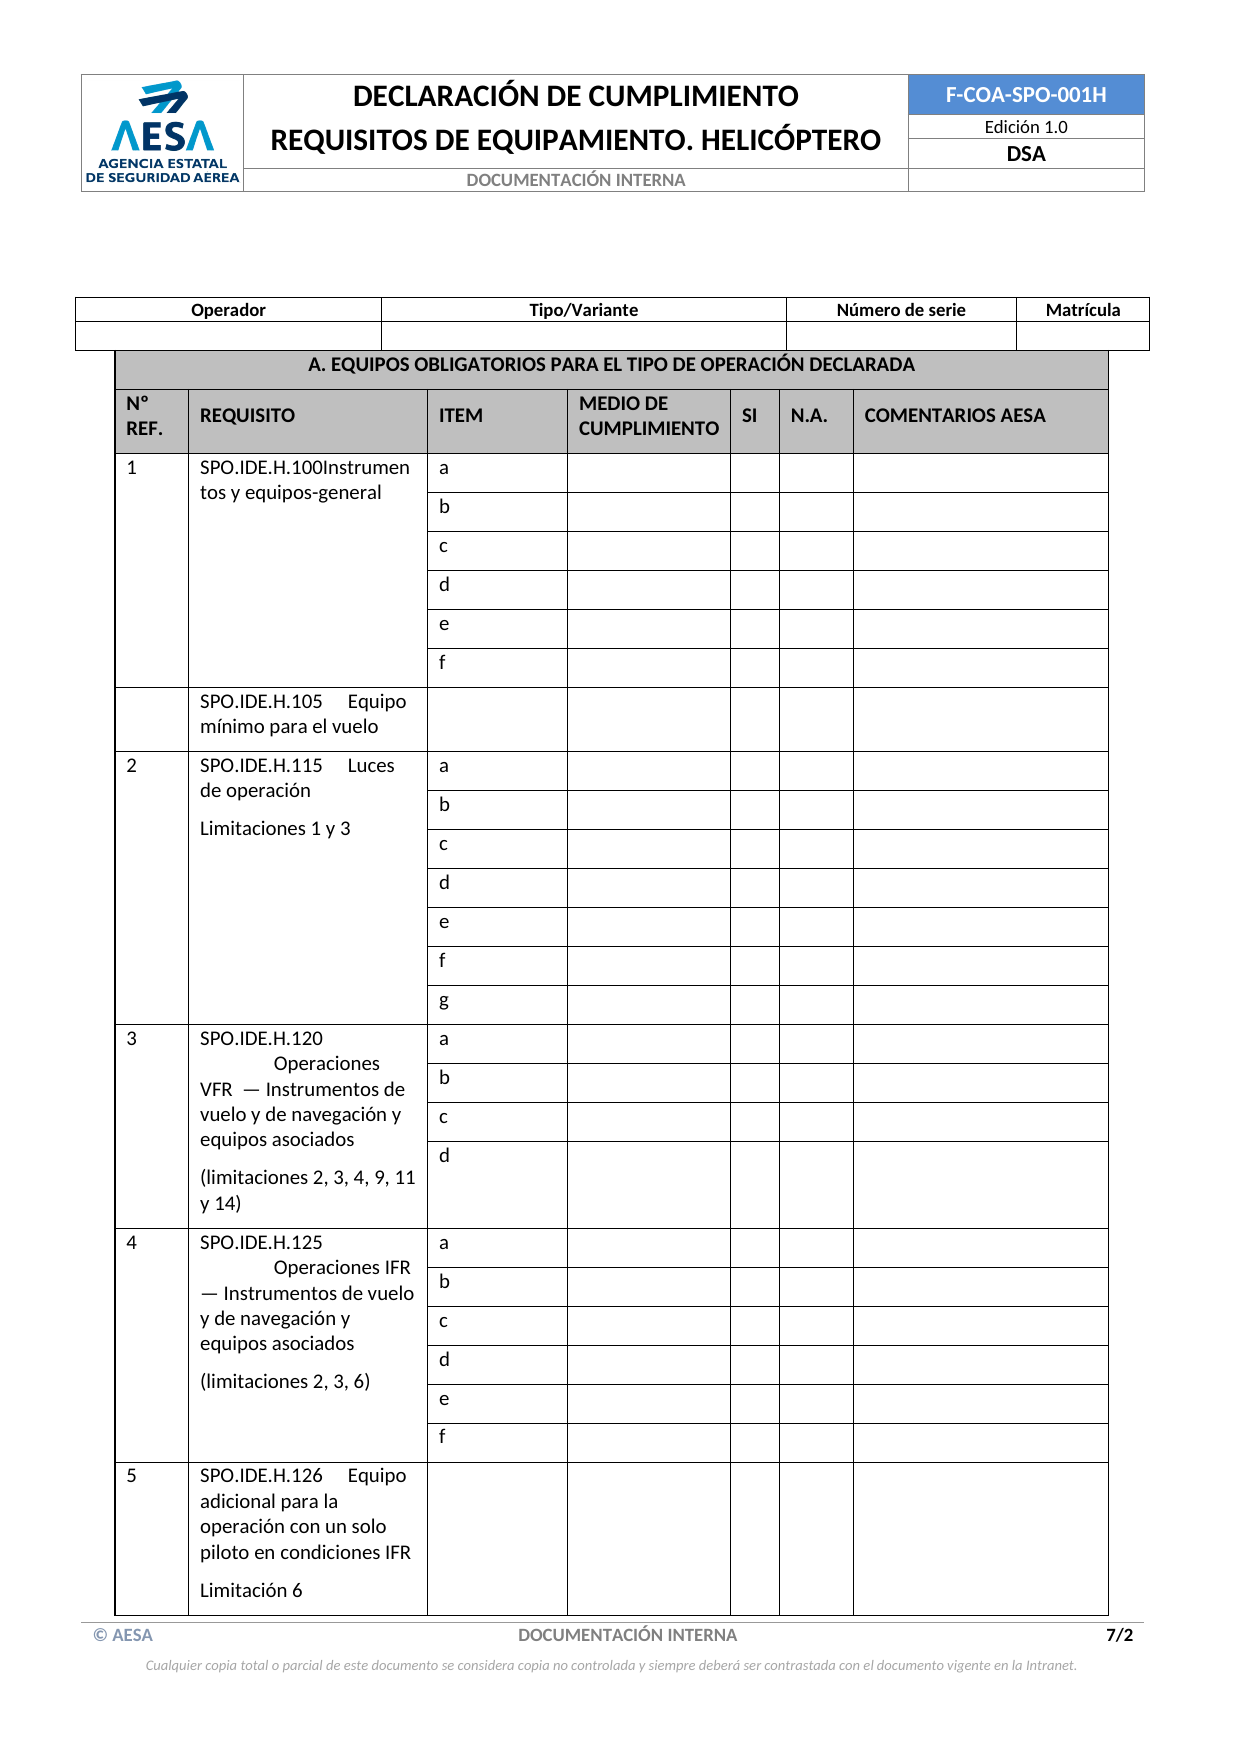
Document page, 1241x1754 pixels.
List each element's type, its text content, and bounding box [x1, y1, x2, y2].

table_cell [731, 610, 779, 648]
table_cell [568, 1346, 730, 1384]
table_cell [854, 1424, 1108, 1462]
table_cell [780, 791, 853, 829]
table_cell [780, 869, 853, 907]
table_cell [780, 1025, 853, 1063]
table_cell [731, 649, 779, 687]
table_header Tipo/Variante [382, 298, 786, 321]
table_cell SPO.IDE.H.120 Operaciones VFR — Instrumentos de vuelo y de navegación y equipos asociados (limitaciones 2, 3, 4, 9, 11 y 14) [189, 1025, 427, 1228]
table_cell 4 [116, 1229, 188, 1462]
table_cell [568, 1463, 730, 1615]
table_cell [731, 1025, 779, 1063]
table_cell [854, 1103, 1108, 1141]
table_cell e [428, 610, 567, 648]
table_cell [731, 1103, 779, 1141]
table_cell d [428, 1142, 567, 1228]
table_cell [731, 1142, 779, 1228]
table_cell f [428, 649, 567, 687]
table_cell [854, 986, 1108, 1024]
table_cell [568, 752, 730, 790]
table_cell a [428, 752, 567, 790]
table_cell [568, 571, 730, 609]
table_cell [780, 649, 853, 687]
table_cell [854, 571, 1108, 609]
table_cell [731, 1424, 779, 1462]
table_header Matrícula [1017, 298, 1149, 321]
table_cell [787, 322, 1016, 350]
table_cell [731, 571, 779, 609]
table_cell [568, 1385, 730, 1423]
table_cell [568, 986, 730, 1024]
table_cell 3 [116, 1025, 188, 1228]
table_cell [854, 1064, 1108, 1102]
table_cell [854, 869, 1108, 907]
table_cell A. EQUIPOS OBLIGATORIOS PARA EL TIPO DE OPERACIÓN DECLARADA [116, 351, 1108, 389]
table_cell [854, 1025, 1108, 1063]
table_cell MEDIO DE CUMPLIMIENTO [568, 390, 730, 453]
table_cell [731, 688, 779, 751]
table_cell [854, 1229, 1108, 1267]
table_cell [568, 869, 730, 907]
table_cell e [428, 908, 567, 946]
table_cell [854, 610, 1108, 648]
table_cell b [428, 1268, 567, 1306]
table_cell 2 [116, 752, 188, 1024]
table_cell SPO.IDE.H.100Instrumentos y equipos-general [189, 454, 427, 687]
table_cell c [428, 532, 567, 570]
table_cell [731, 1064, 779, 1102]
table_cell [428, 1463, 567, 1615]
table_cell b [428, 1064, 567, 1102]
table_cell a [428, 1025, 567, 1063]
table_cell [780, 571, 853, 609]
table_cell [731, 869, 779, 907]
table_cell [854, 1268, 1108, 1306]
table_cell [731, 830, 779, 868]
table_cell [780, 1064, 853, 1102]
table_cell [568, 1142, 730, 1228]
table_cell [780, 1463, 853, 1615]
table_cell [731, 791, 779, 829]
table_cell [1017, 322, 1149, 350]
table_cell [568, 610, 730, 648]
table_cell b [428, 493, 567, 531]
table_cell e [428, 1385, 567, 1423]
table_cell [780, 986, 853, 1024]
table_cell [780, 1346, 853, 1384]
table_cell [780, 493, 853, 531]
table_header Número de serie [787, 298, 1016, 321]
table_cell [854, 649, 1108, 687]
table_cell [731, 986, 779, 1024]
table_cell [780, 454, 853, 492]
table_cell [731, 1385, 779, 1423]
table_cell [568, 908, 730, 946]
table_cell d [428, 571, 567, 609]
table_cell [854, 752, 1108, 790]
table_cell [568, 532, 730, 570]
table_cell [568, 688, 730, 751]
table_cell 1 [116, 454, 188, 687]
table_cell [854, 1307, 1108, 1345]
table_cell [568, 1307, 730, 1345]
table_cell [780, 1424, 853, 1462]
table_cell [780, 1229, 853, 1267]
table_cell [780, 830, 853, 868]
table_cell [731, 1346, 779, 1384]
table_cell [854, 1385, 1108, 1423]
table_cell [382, 322, 786, 350]
table_cell [731, 908, 779, 946]
table_cell d [428, 869, 567, 907]
table_cell [780, 1307, 853, 1345]
table_cell N.A. [780, 390, 853, 453]
table_cell [568, 649, 730, 687]
table_cell [731, 947, 779, 985]
table_cell [568, 830, 730, 868]
table_cell Nº REF. [116, 390, 188, 453]
table_cell [731, 1229, 779, 1267]
table_cell [854, 532, 1108, 570]
table_cell 5 [116, 1463, 188, 1615]
table_cell COMENTARIOS AESA [854, 390, 1108, 453]
table_cell [854, 947, 1108, 985]
table_cell c [428, 1103, 567, 1141]
table_cell [568, 493, 730, 531]
table_cell ITEM [428, 390, 567, 453]
table_cell [780, 1142, 853, 1228]
table_cell [731, 752, 779, 790]
table_cell b [428, 791, 567, 829]
table_cell [568, 1064, 730, 1102]
table_cell [780, 610, 853, 648]
table_cell c [428, 1307, 567, 1345]
table_cell [780, 752, 853, 790]
table_cell [854, 1346, 1108, 1384]
table_cell [854, 454, 1108, 492]
table_cell [854, 1142, 1108, 1228]
table_cell [568, 1229, 730, 1267]
picture [85, 80, 241, 183]
table_cell [731, 493, 779, 531]
table_cell [731, 1268, 779, 1306]
table_cell SPO.IDE.H.105 Equipo mínimo para el vuelo [189, 688, 427, 751]
table_cell [731, 454, 779, 492]
table_cell [854, 493, 1108, 531]
table_cell a [428, 1229, 567, 1267]
table_cell [568, 454, 730, 492]
table_cell [568, 791, 730, 829]
table_cell [780, 532, 853, 570]
table_cell REQUISITO [189, 390, 427, 453]
table_cell SPO.IDE.H.125 Operaciones IFR — Instrumentos de vuelo y de navegación y equipos asociados (limitaciones 2, 3, 6) [189, 1229, 427, 1462]
table_cell f [428, 947, 567, 985]
table_header Operador [76, 298, 381, 321]
table_cell [76, 322, 381, 350]
table_cell [780, 1103, 853, 1141]
table_cell [568, 1025, 730, 1063]
table_cell SI [731, 390, 779, 453]
table_cell [854, 1463, 1108, 1615]
table_cell [428, 688, 567, 751]
table_cell [731, 1463, 779, 1615]
table_cell [116, 688, 188, 751]
table_cell g [428, 986, 567, 1024]
table_cell SPO.IDE.H.126 Equipo adicional para la operación con un solo piloto en condiciones IFR Limitación 6 [189, 1463, 427, 1615]
table_cell [854, 688, 1108, 751]
table_cell f [428, 1424, 567, 1462]
table_cell [854, 791, 1108, 829]
table_cell [780, 908, 853, 946]
table_cell d [428, 1346, 567, 1384]
table_cell [568, 1268, 730, 1306]
table_cell c [428, 830, 567, 868]
table_cell a [428, 454, 567, 492]
table_cell [731, 532, 779, 570]
table_cell [780, 1385, 853, 1423]
table_cell [568, 1103, 730, 1141]
table_cell [780, 1268, 853, 1306]
table_cell [780, 688, 853, 751]
table_cell [780, 947, 853, 985]
table_cell [568, 947, 730, 985]
table_cell [731, 1307, 779, 1345]
table_cell [568, 1424, 730, 1462]
table_cell [854, 908, 1108, 946]
table_cell SPO.IDE.H.115 Luces de operación Limitaciones 1 y 3 [189, 752, 427, 1024]
table_cell [854, 830, 1108, 868]
